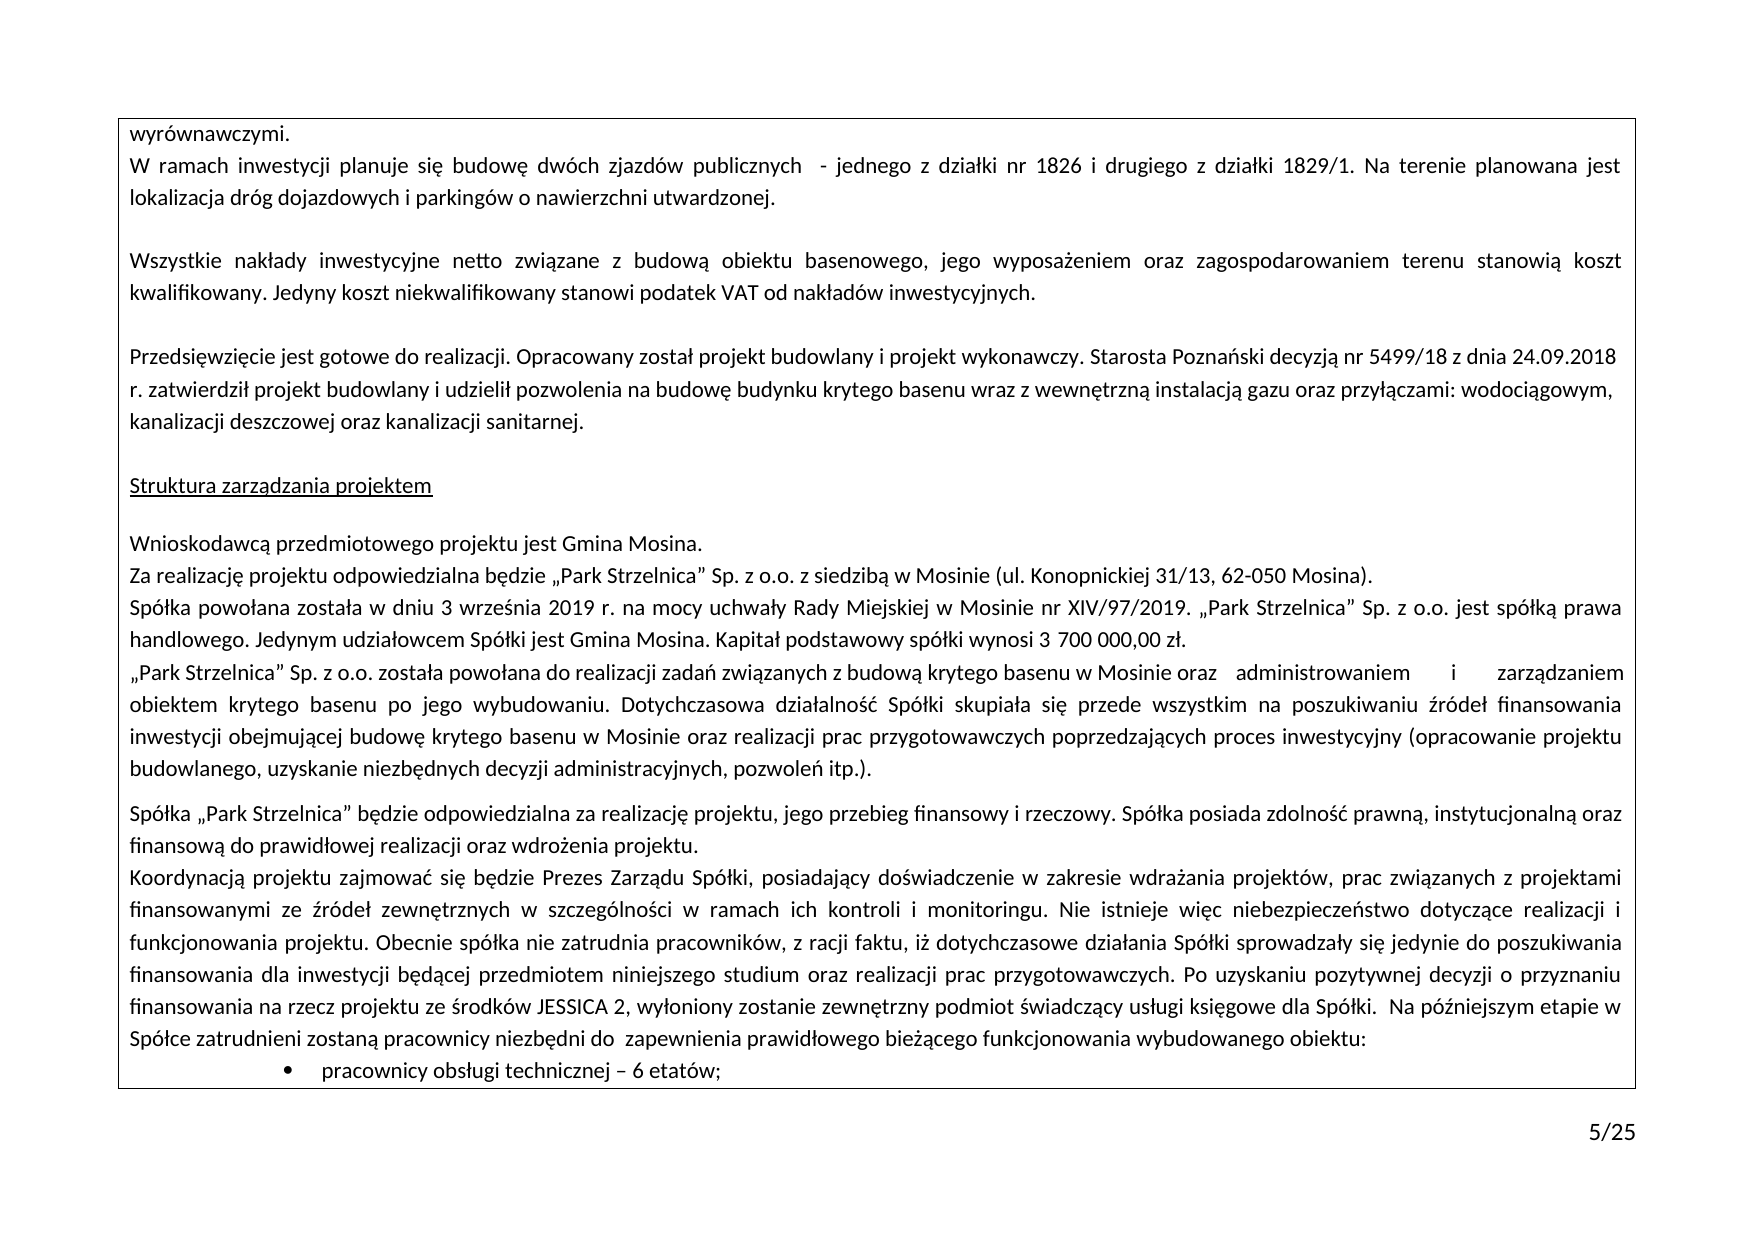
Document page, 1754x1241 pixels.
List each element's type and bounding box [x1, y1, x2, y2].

table_cell [119, 119, 1635, 1088]
